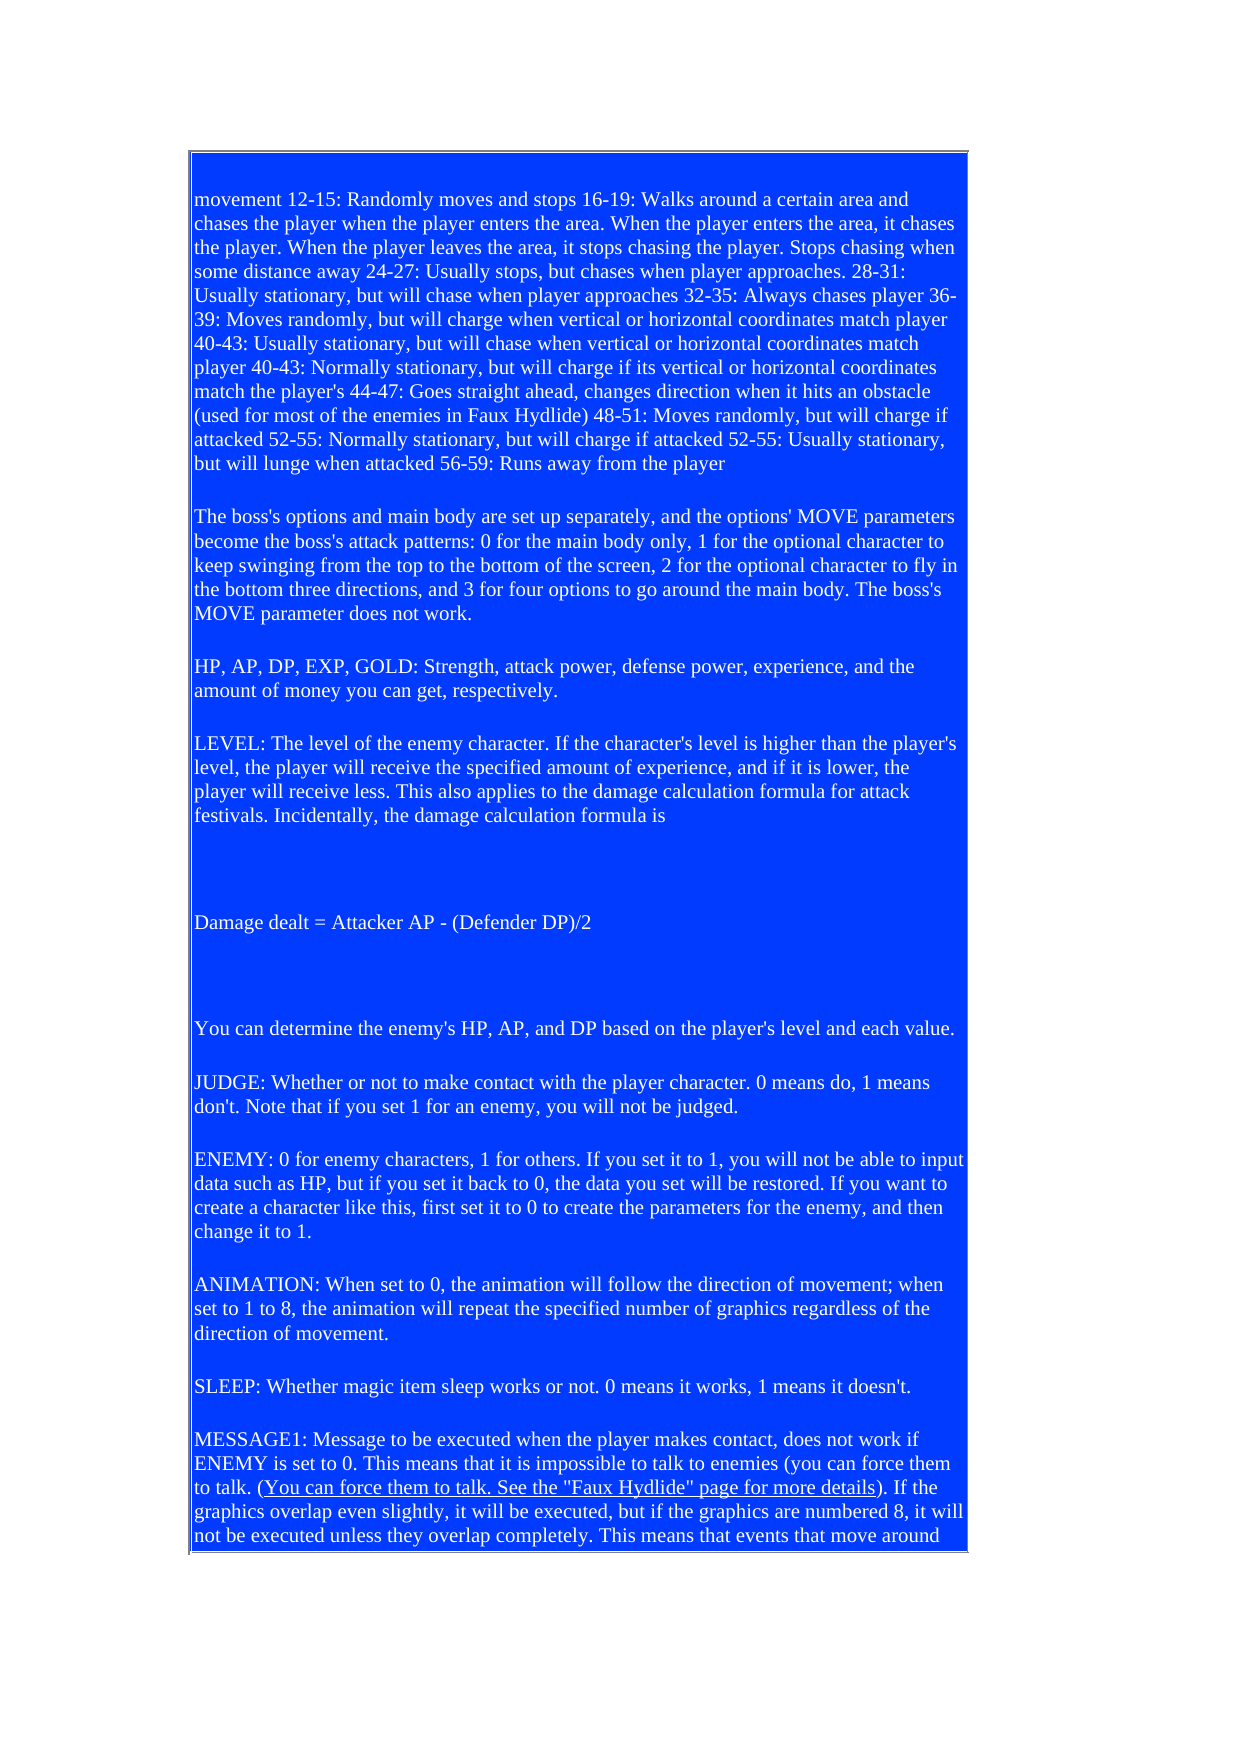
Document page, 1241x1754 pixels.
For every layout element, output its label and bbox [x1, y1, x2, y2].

table_header [192, 153, 967, 1551]
